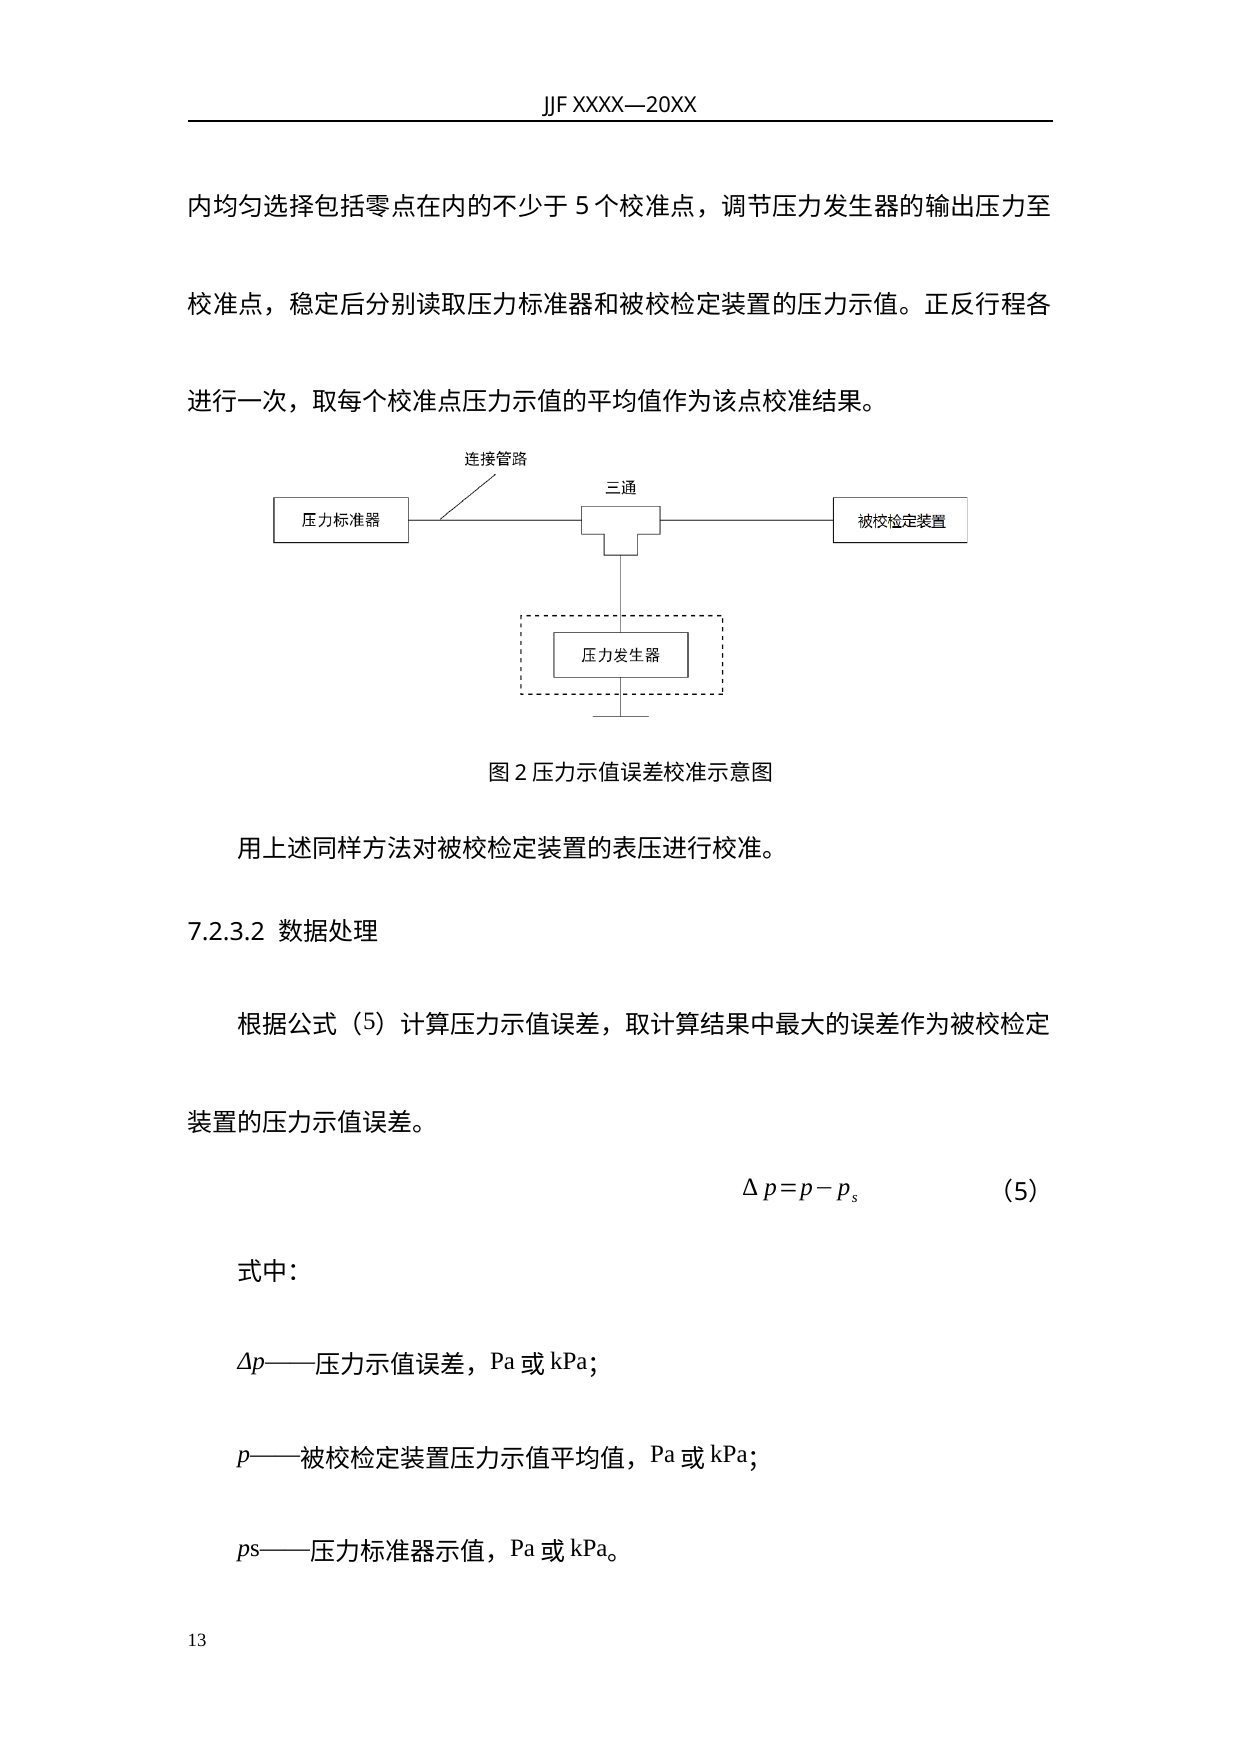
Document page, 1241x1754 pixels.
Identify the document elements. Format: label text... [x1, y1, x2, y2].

text Δp——压力示值误差，Pa或kPa； [187, 1320, 1053, 1385]
text ps——压力标准器示值，Pa或kPa。 [187, 1507, 1053, 1572]
picture [273, 450, 968, 717]
text （5） [187, 1171, 1053, 1208]
text p——被校检定装置压力示值平均值，Pa或kPa； [187, 1413, 1053, 1478]
text 根据公式（5）计算压力示值误差，取计算结果中最大的误差作为被校检定装置的压力示值误差。 [187, 980, 1053, 1142]
text 图2 压力示值误差校准示意图 [208, 755, 1053, 787]
text 用上述同样方法对被校检定装置的表压进行校准。 [187, 803, 1053, 868]
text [187, 162, 1053, 422]
text 式中： [187, 1226, 1053, 1291]
text 7.2.3.2 数据处理 [187, 897, 1053, 962]
